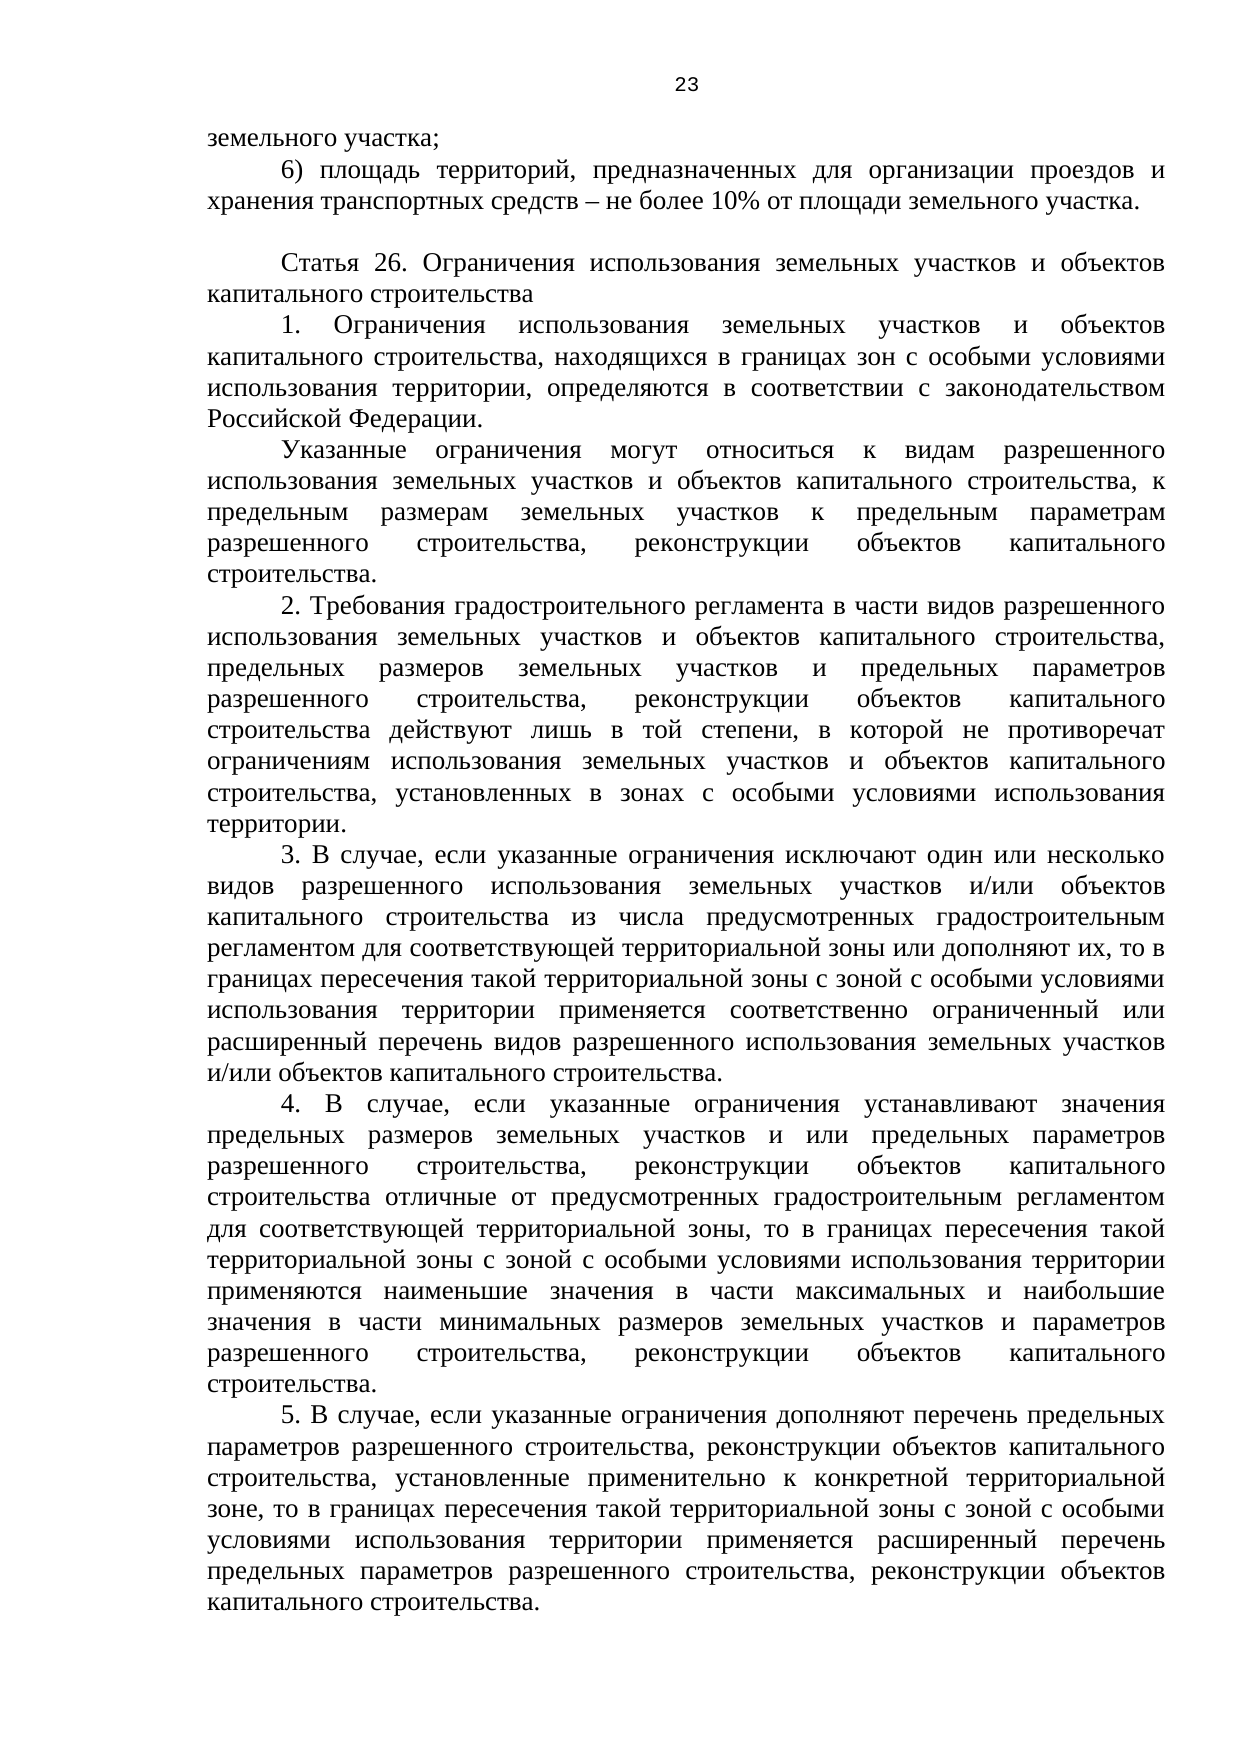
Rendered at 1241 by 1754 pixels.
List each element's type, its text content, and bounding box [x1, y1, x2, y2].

text 4. В случае, если указанные ограничения устанавливают значения предельных размеров земельных участков и или предельных параметров разрешенного строительства, реконструкции объектов капитального строительства отличные от предусмотренных градостроительным регламентом для соответствующей территориальной зоны, то в границах пересечения такой территориальной зоны с зоной с особыми условиями использования территории применяются наименьшие значения в части максимальных и наибольшие значения в части минимальных размеров земельных участков и параметров разрешенного строительства, реконструкции объектов капитального строительства. [207, 1087, 1166, 1398]
text Указанные ограничения могут относиться к видам разрешенного использования земельных участков и объектов капитального строительства, к предельным размерам земельных участков к предельным параметрам разрешенного строительства, реконструкции объектов капитального строительства. [207, 433, 1166, 589]
text 6) площадь территорий, предназначенных для организации проездов и хранения транспортных средств – не более 10% от площади земельного участка. [207, 153, 1166, 215]
text 2. Требования градостроительного регламента в части видов разрешенного использования земельных участков и объектов капитального строительства, предельных размеров земельных участков и предельных параметров разрешенного строительства, реконструкции объектов капитального строительства действуют лишь в той степени, в которой не противоречат ограничениям использования земельных участков и объектов капитального строительства, установленных в зонах с особыми условиями использования территории. [207, 589, 1166, 838]
text 5. В случае, если указанные ограничения дополняют перечень предельных параметров разрешенного строительства, реконструкции объектов капитального строительства, установленные применительно к конкретной территориальной зоне, то в границах пересечения такой территориальной зоны с зоной с особыми условиями использования территории применяется расширенный перечень предельных параметров разрешенного строительства, реконструкции объектов капитального строительства. [207, 1398, 1166, 1617]
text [207, 122, 1166, 153]
text 1. Ограничения использования земельных участков и объектов капитального строительства, находящихся в границах зон с особыми условиями использования территории, определяются в соответствии с законодательством Российской Федерации. [207, 308, 1166, 433]
text Статья 26. Ограничения использования земельных участков и объектов капитального строительства [207, 246, 1166, 308]
text 3. В случае, если указанные ограничения исключают один или несколько видов разрешенного использования земельных участков и/или объектов капитального строительства из числа предусмотренных градостроительным регламентом для соответствующей территориальной зоны или дополняют их, то в границах пересечения такой территориальной зоны с зоной с особыми условиями использования территории применяется соответственно ограниченный или расширенный перечень видов разрешенного использования земельных участков и/или объектов капитального строительства. [207, 838, 1166, 1087]
